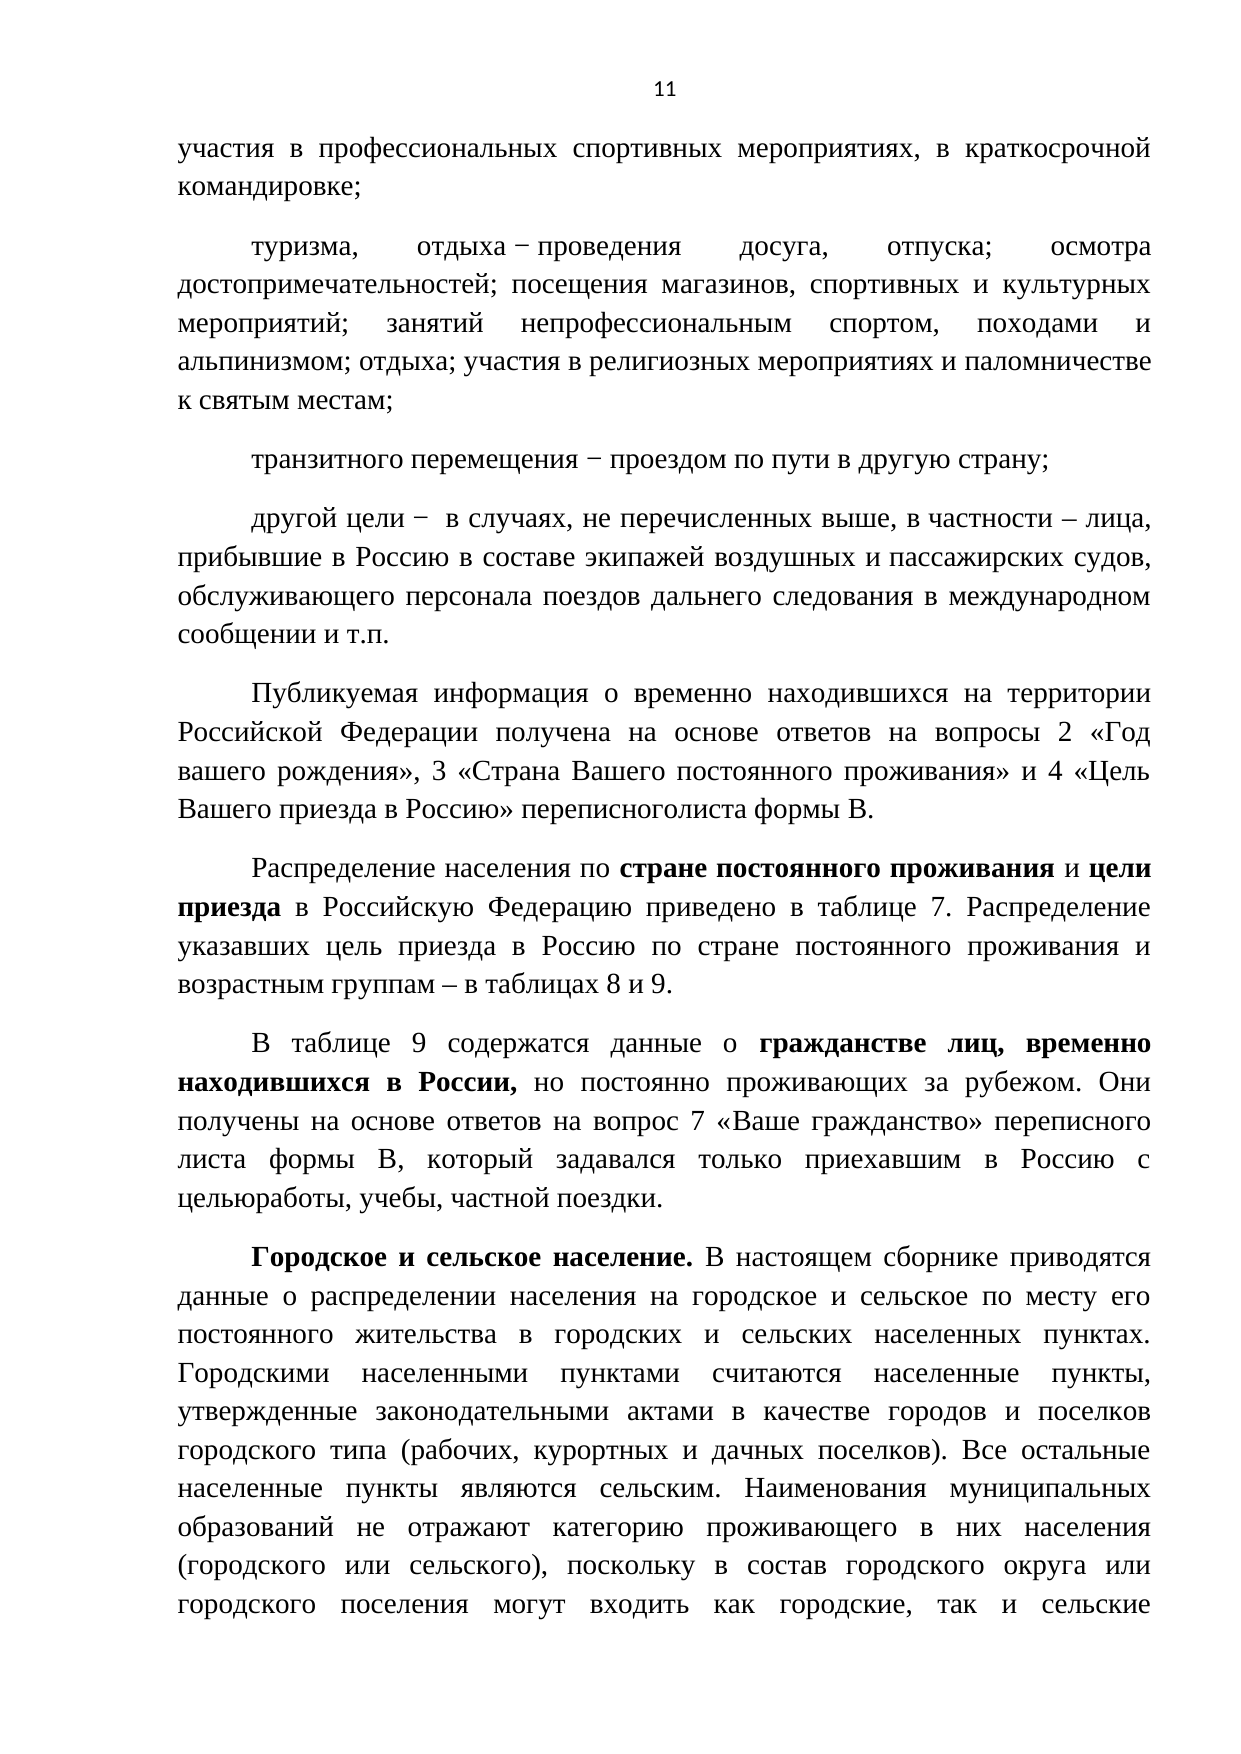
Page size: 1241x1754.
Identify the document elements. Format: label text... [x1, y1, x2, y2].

text В таблице 9 содержатся данные о гражданстве лиц, временно находившихся в России, но постоянно проживающих за рубежом. Они получены на основе ответов на вопрос 7 «Ваше гражданство» переписного листа формы В, который задавался только приехавшим в Россию с цельюработы, учебы, частной поездки. [177, 1026, 1152, 1213]
text туризма, отдыха − проведения досуга, отпуска; осмотра достопримечательностей; посещения магазинов, спортивных и культурных мероприятий; занятий непрофессиональным спортом, походами и альпинизмом; отдыха; участия в религиозных мероприятиях и паломничестве к святым местам; [177, 228, 1152, 415]
text Распределение населения по стране постоянного проживания и цели приезда в Российскую Федерацию приведено в таблице 7. Распределение указавших цель приезда в Россию по стране постоянного проживания и возрастным группам – в таблицах 8 и 9. [177, 851, 1152, 1000]
text Публикуемая информация о временно находившихся на территории Российской Федерации получена на основе ответов на вопросы 2 «Год вашего рождения», 3 «Страна Вашего постоянного проживания» и 4 «Цель Вашего приезда в Россию» переписноголиста формы В. [177, 676, 1152, 825]
text транзитного перемещения − проездом по пути в другую страну; [177, 441, 1152, 475]
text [177, 1239, 1152, 1619]
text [177, 130, 1152, 202]
text другой цели − в случаях, не перечисленных выше, в частности – лица, прибывшие в Россию в составе экипажей воздушных и пассажирских судов, обслуживающего персонала поездов дальнего следования в международном сообщении и т.п. [177, 501, 1152, 650]
